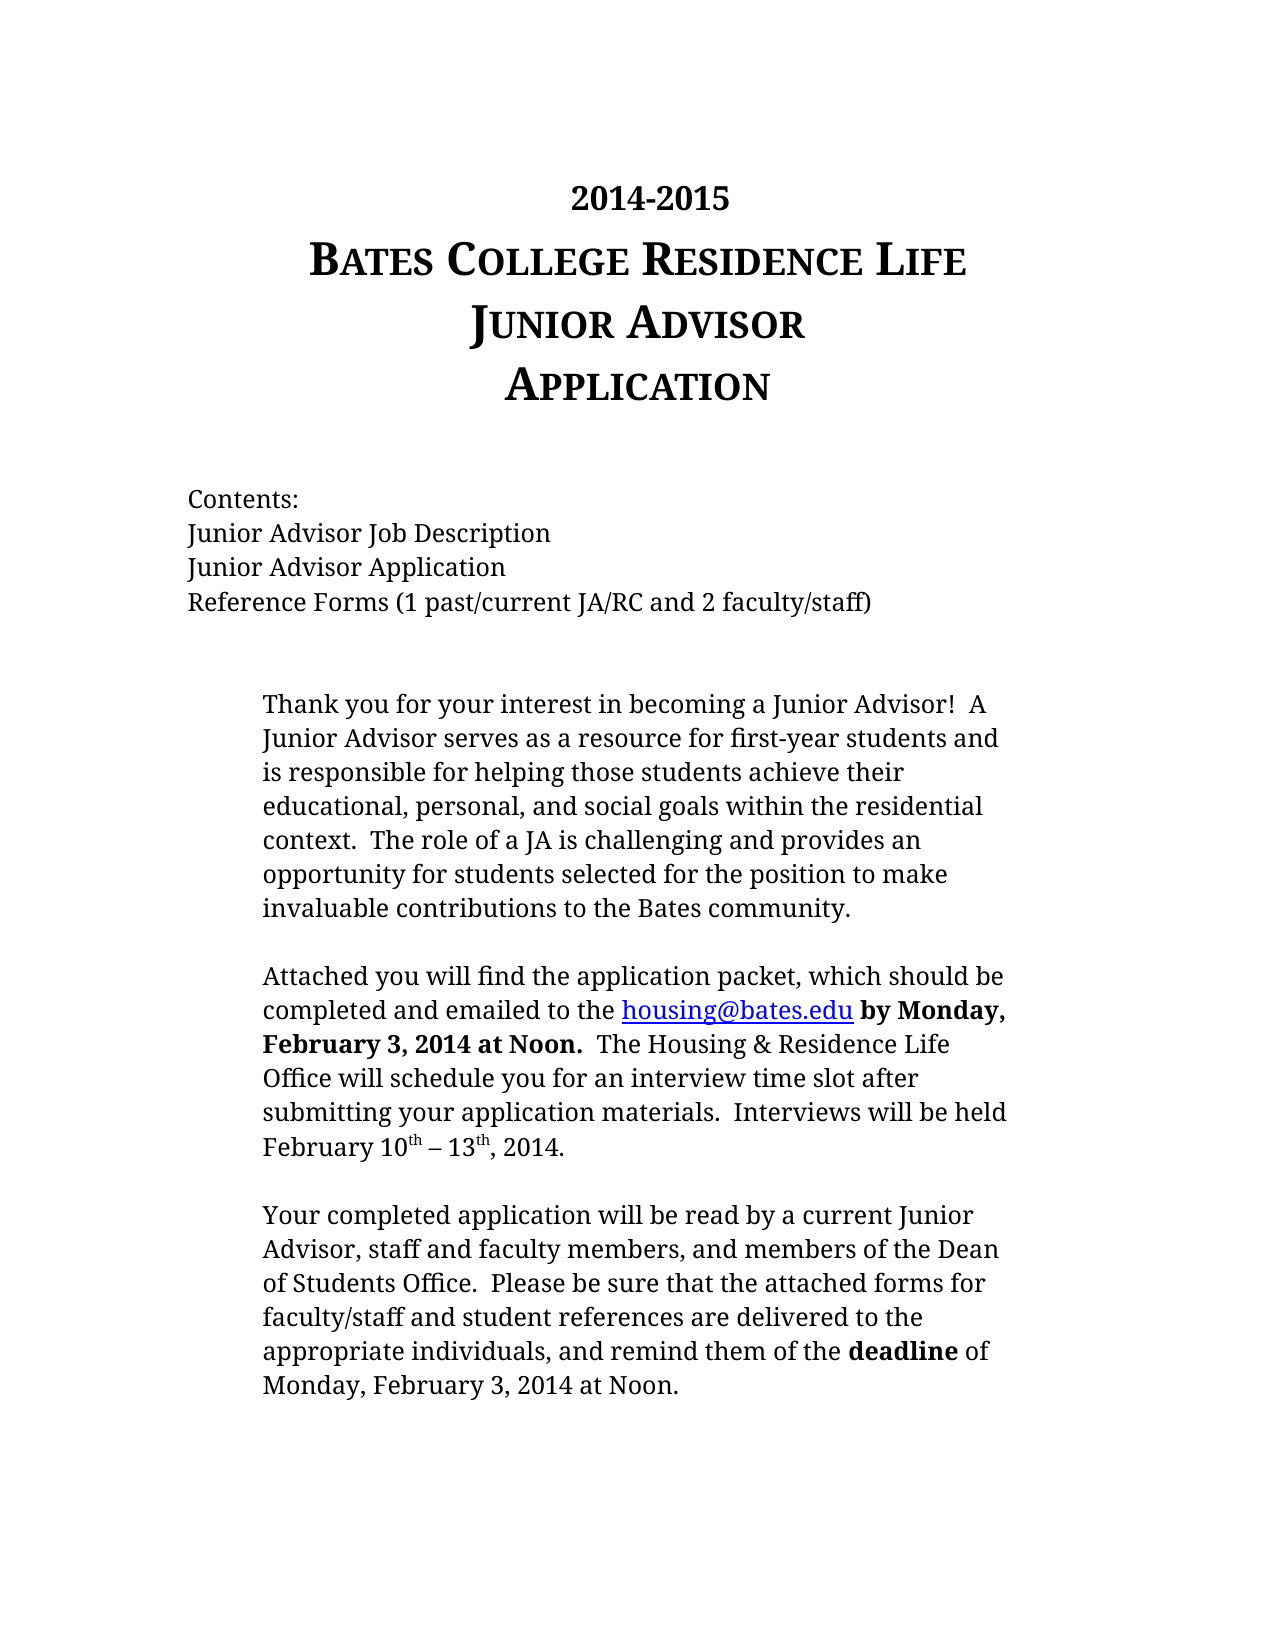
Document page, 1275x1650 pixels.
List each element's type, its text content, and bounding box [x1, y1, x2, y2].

subtitle Application [187, 351, 1087, 414]
text Attached you will find the application packet, which should be completed and emailed to the housing@bates.edu by Monday, February 3, 2014 at Noon. The Housing & Residence Life Office will schedule you for an interview time slot after submitting your application materials. Interviews will be held February 10th – 13th, 2014. [262, 959, 1012, 1163]
text Junior Advisor Application [187, 550, 1087, 584]
subtitle 2014-2015 [487, 175, 1087, 220]
subtitle Junior Advisor [187, 289, 1087, 351]
text Reference Forms (1 past/current JA/RC and 2 faculty/staff) [187, 584, 1087, 618]
subtitle Bates College Residence Life [187, 227, 1087, 289]
text Your completed application will be read by a current Junior Advisor, staff and faculty members, and members of the Dean of Students Office. Please be sure that the attached forms for faculty/staff and student references are delivered to the appropriate individuals, and remind them of the deadline of Monday, February 3, 2014 at Noon. [262, 1197, 1012, 1402]
text Contents: [187, 482, 1087, 516]
text Thank you for your interest in becoming a Junior Advisor! A Junior Advisor serves as a resource for first-year students and is responsible for helping those students achieve their educational, personal, and social goals within the residential context. The role of a JA is challenging and provides an opportunity for students selected for the position to make invaluable contributions to the Bates community. [262, 686, 1012, 925]
text Junior Advisor Job Description [187, 516, 1087, 550]
